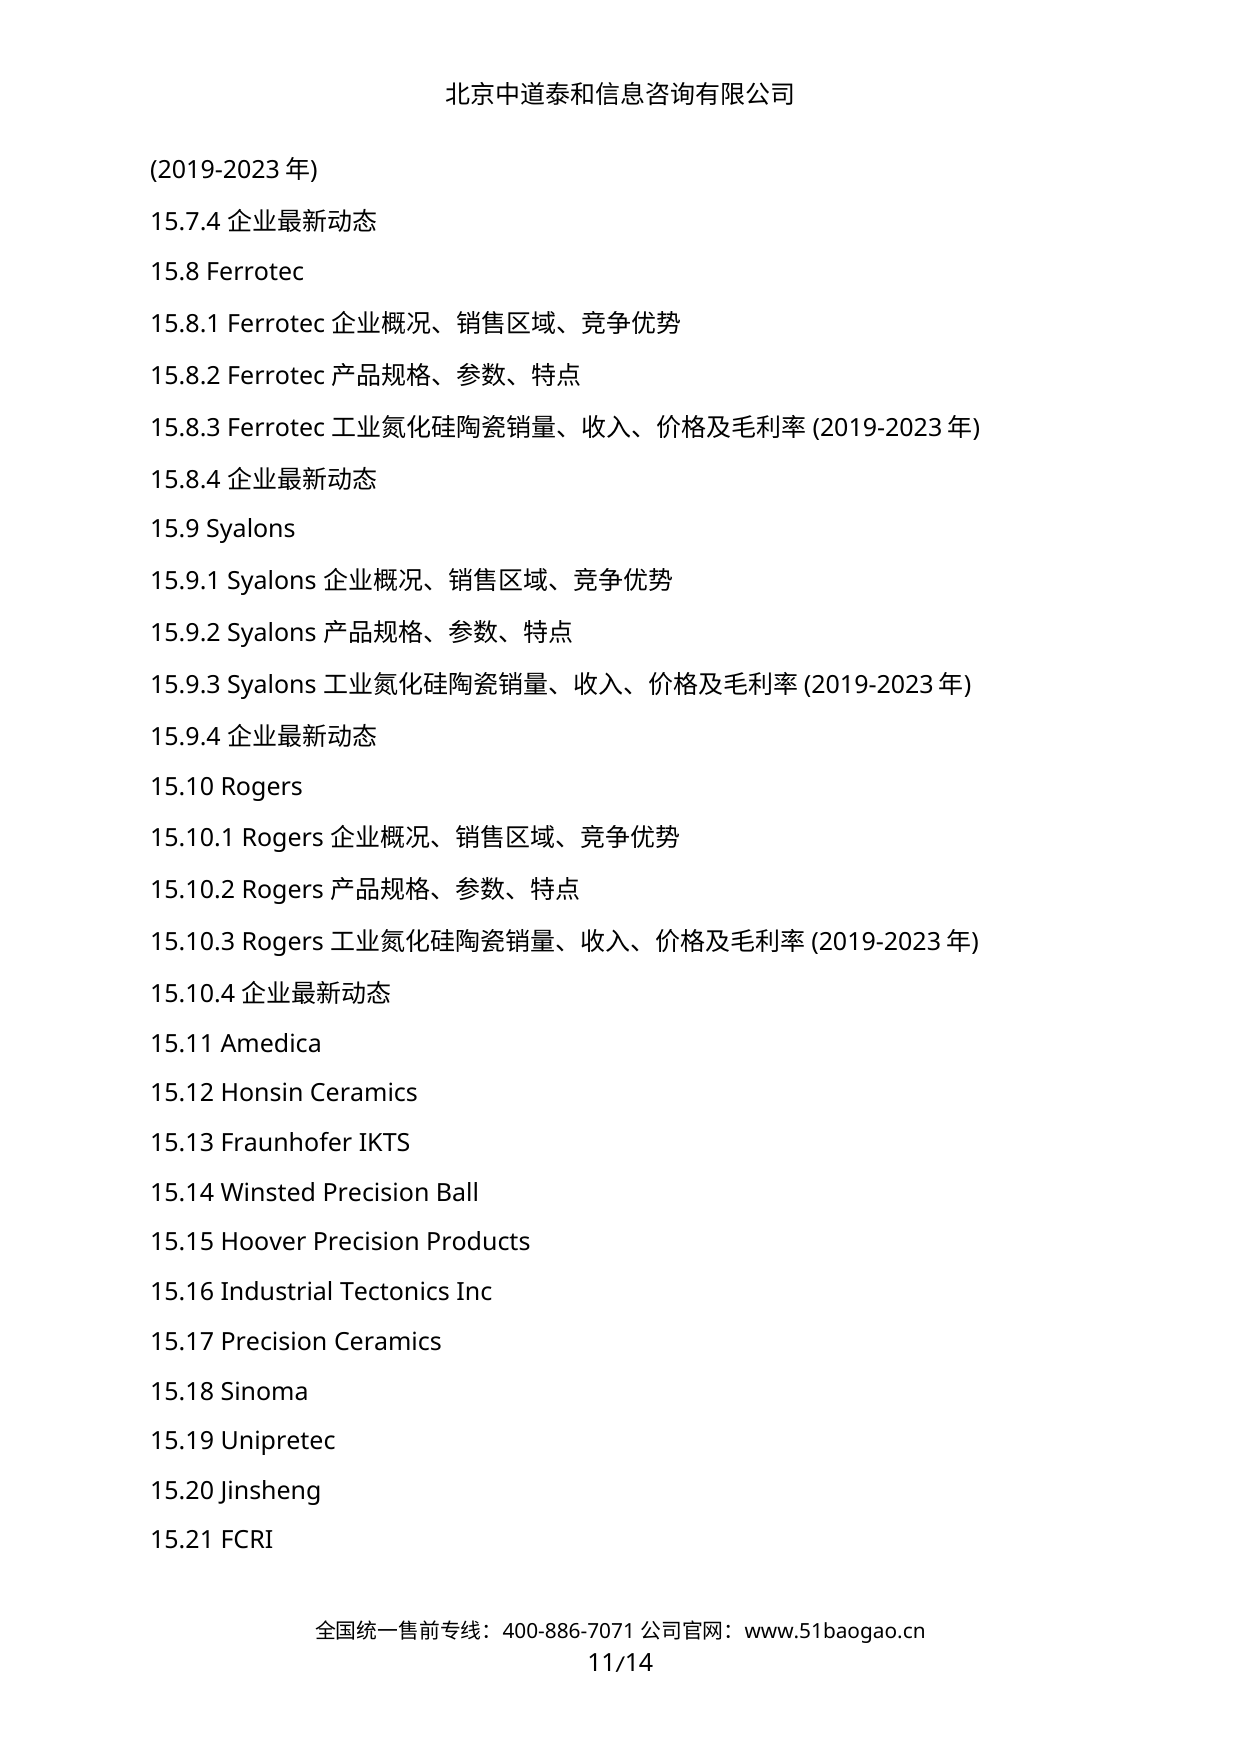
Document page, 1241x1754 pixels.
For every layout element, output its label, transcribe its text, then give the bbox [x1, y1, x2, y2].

text 15.10.3 Rogers 工业氮化硅陶瓷销量、收入、价格及毛利率 (2019-2023年) [150, 922, 1090, 958]
text 15.9 Syalons [150, 511, 1090, 545]
text 15.13 Fraunhofer IKTS [150, 1125, 1090, 1159]
text 15.14 Winsted Precision Ball [150, 1174, 1090, 1208]
text 15.9.3 Syalons 工业氮化硅陶瓷销量、收入、价格及毛利率 (2019-2023年) [150, 664, 1090, 701]
text 15.8.4 企业最新动态 [150, 459, 1090, 495]
text 15.17 Precision Ceramics [150, 1323, 1090, 1357]
text 15.9.1 Syalons 企业概况、销售区域、竞争优势 [150, 561, 1090, 597]
text 15.8.2 Ferrotec 产品规格、参数、特点 [150, 355, 1090, 392]
text 15.10.2 Rogers 产品规格、参数、特点 [150, 870, 1090, 906]
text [150, 150, 1090, 186]
text 15.10.4 企业最新动态 [150, 973, 1090, 1010]
text 15.11 Amedica [150, 1025, 1090, 1059]
text 15.7.4 企业最新动态 [150, 202, 1090, 238]
text 15.8.1 Ferrotec 企业概况、销售区域、竞争优势 [150, 303, 1090, 340]
text 15.21 FCRI [150, 1522, 1090, 1556]
text 15.9.4 企业最新动态 [150, 716, 1090, 752]
text 15.18 Sinoma [150, 1373, 1090, 1407]
text 15.16 Industrial Tectonics Inc [150, 1274, 1090, 1308]
text 15.15 Hoover Precision Products [150, 1224, 1090, 1258]
text 15.20 Jinsheng [150, 1472, 1090, 1507]
text 15.10.1 Rogers 企业概况、销售区域、竞争优势 [150, 818, 1090, 854]
text 15.10 Rogers [150, 768, 1090, 802]
text 15.8 Ferrotec [150, 254, 1090, 288]
text 15.8.3 Ferrotec 工业氮化硅陶瓷销量、收入、价格及毛利率 (2019-2023年) [150, 407, 1090, 443]
text 15.19 Unipretec [150, 1423, 1090, 1457]
text 15.12 Honsin Ceramics [150, 1075, 1090, 1109]
text 15.9.2 Syalons 产品规格、参数、特点 [150, 612, 1090, 649]
